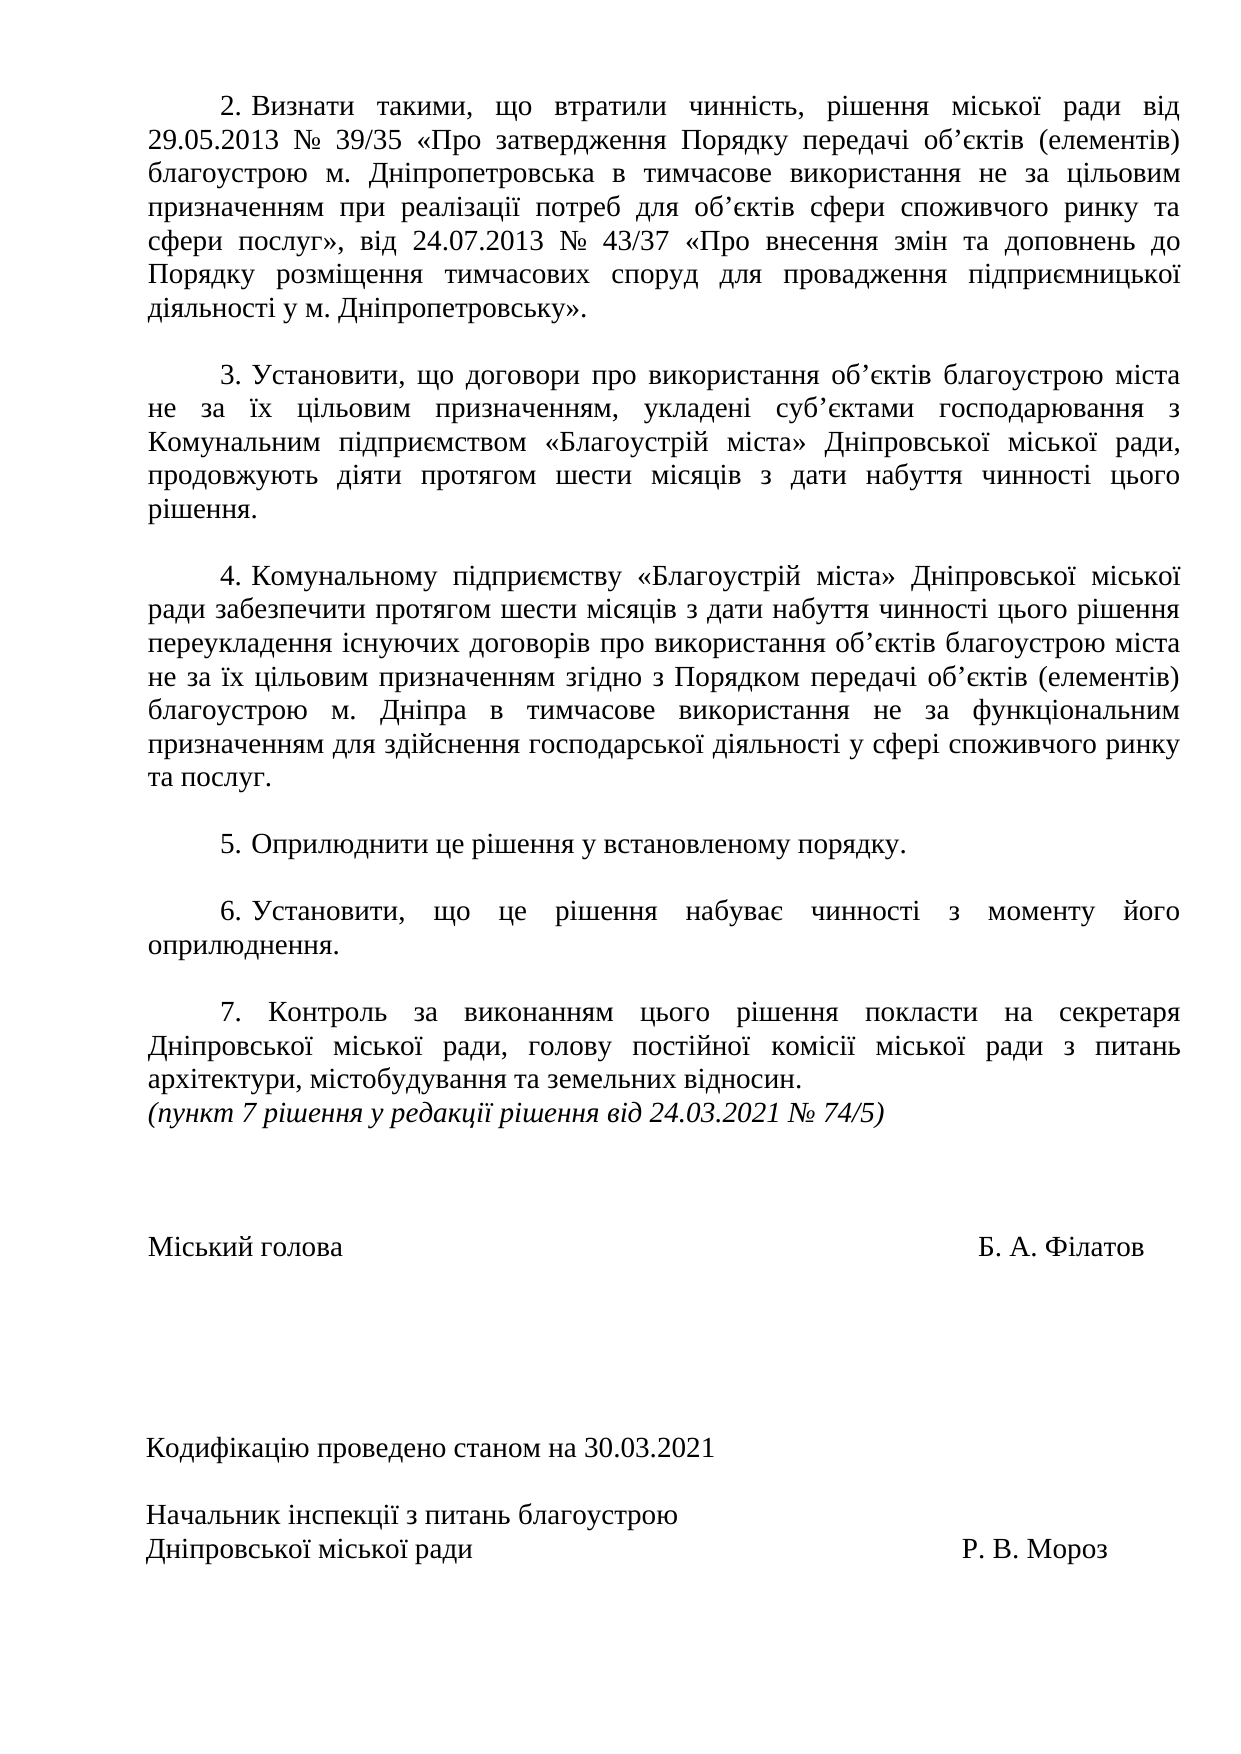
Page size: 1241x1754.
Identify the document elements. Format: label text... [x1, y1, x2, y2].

list Установити, що договори про використання об’єктів благоустрою міста не за їх цільовим призначенням, укладені суб’єктами господарювання з Комунальним підприємством «Благоустрій міста» Дніпровської міської ради, продовжують діяти протягом шести місяців з дати набуття чинності цього рішення. [148, 357, 1181, 524]
text Дніпровської міської ради Р. В. Мороз [146, 1531, 1181, 1564]
text (пункт 7 рішення у редакції рішення від 24.03.2021 № 74/5) [148, 1095, 1181, 1128]
text Начальник інспекції з питань благоустрою [146, 1497, 1181, 1531]
text Міський голова Б. А. Філатов [148, 1229, 1181, 1262]
text Кодифікацію проведено станом на 30.03.2021 [146, 1430, 1181, 1464]
list Комунальному підприємству «Благоустрій міста» Дніпровської міської ради забезпечити протягом шести місяців з дати набуття чинності цього рішення переукладення існуючих договорів про використання об’єктів благоустрою міста не за їх цільовим призначенням згідно з Порядком передачі об’єктів (елементів) благоустрою м. Дніпра в тимчасове використання не за функціональним призначенням для здійснення господарської діяльності у сфері споживчого ринку та послуг. [148, 558, 1181, 793]
list Визнати такими, що втратили чинність, рішення міської ради від 29.05.2013 № 39/35 «Про затвердження Порядку передачі об’єктів (елементів) благоустрою м. Дніпропетровська в тимчасове використання не за цільовим призначенням при реалізації потреб для об’єктів сфери споживчого ринку та сфери послуг», від 24.07.2013 № 43/37 «Про внесення змін та доповнень до Порядку розміщення тимчасових споруд для провадження підприємницької діяльності у м. Дніпропетровську». [148, 88, 1181, 323]
text 7. Контроль за виконанням цього рішення покласти на секретаря Дніпровської міської ради, голову постійної комісії міської ради з питань архітектури, містобудування та земельних відносин. [148, 994, 1181, 1095]
list Оприлюднити це рішення у встановленому порядку. [148, 826, 1181, 860]
list Установити, що це рішення набуває чинності з моменту його оприлюднення. [148, 893, 1181, 961]
